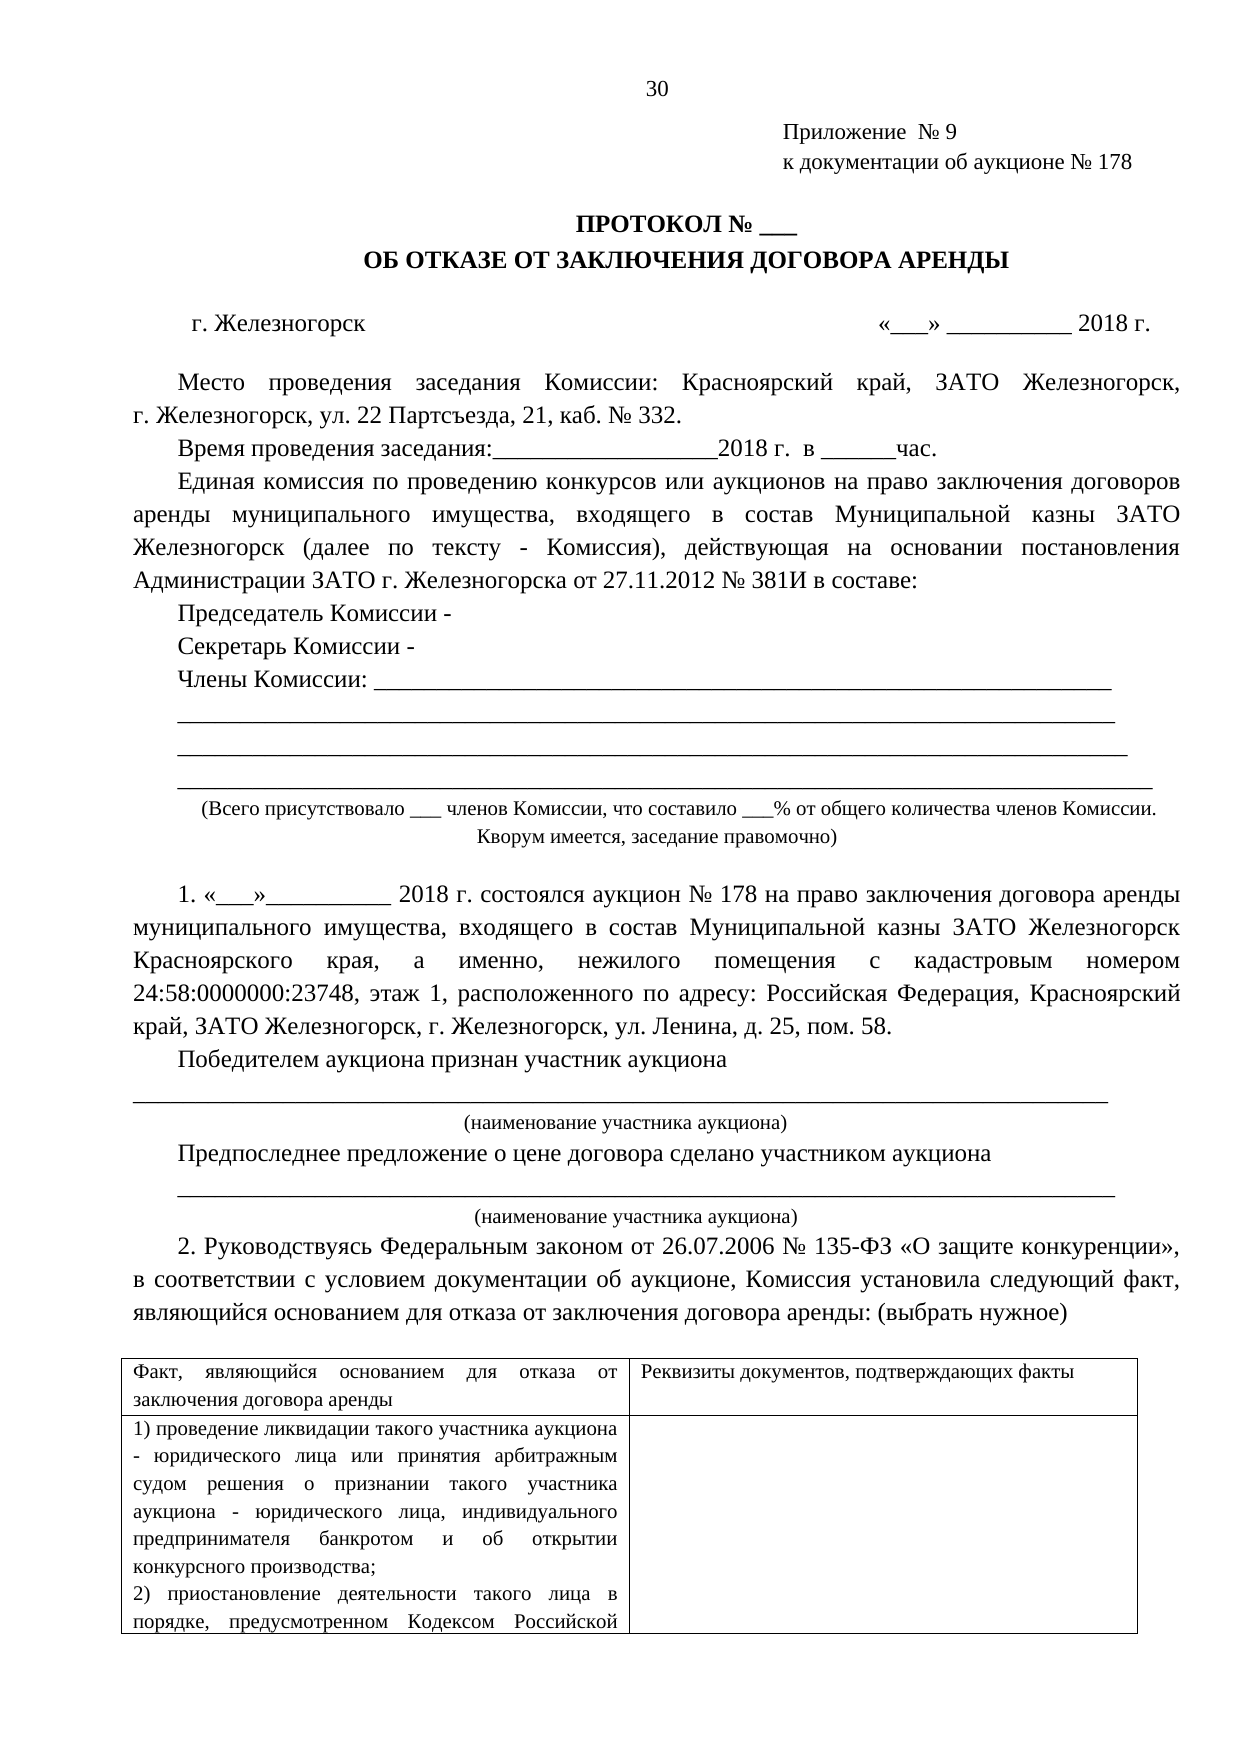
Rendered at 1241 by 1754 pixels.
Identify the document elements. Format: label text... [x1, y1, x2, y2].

text Председатель Комиссии - [133, 598, 1181, 627]
text Победителем аукциона признан участник аукциона ______________________________________________________________________________ [133, 1044, 1181, 1106]
table_cell [630, 1416, 1137, 1633]
text Время проведения заседания:__________________2018 г. в ______час. [133, 433, 1181, 462]
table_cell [122, 1416, 629, 1633]
text Приложение № 9 [783, 118, 1181, 144]
text к документации об аукционе № 178 [783, 148, 1181, 175]
text г. Железногорск «___» __________ 2018 г. [133, 308, 1181, 337]
text ПРОТОКОЛ № ___ [133, 209, 1181, 237]
text ____________________________________________________________________________ [133, 730, 1181, 759]
text ОБ ОТКАЗЕ ОТ ЗАКЛЮЧЕНИЯ ДОГОВОРА АРЕНДЫ [133, 245, 1181, 273]
text 2. Руководствуясь Федеральным законом от 26.07.2006 № 135-ФЗ «О защите конкуренции», в соответствии с условием документации об аукционе, Комиссия установила следующий факт, являющийся основанием для отказа от заключения договора аренды: (выбрать нужное) [133, 1231, 1181, 1326]
text (наименование участника аукциона) [133, 1204, 1181, 1228]
text Единая комиссия по проведению конкурсов или аукционов на право заключения договоров аренды муниципального имущества, входящего в состав Муниципальной казны ЗАТО Железногорск (далее по тексту - Комиссия), действующая на основании постановления Администрации ЗАТО г. Железногорска от 27.11.2012 № 381И в составе: [133, 466, 1181, 594]
text Члены Комиссии: ___________________________________________________________ [133, 664, 1181, 693]
text ___________________________________________________________________________ [133, 1171, 1181, 1199]
text Предпоследнее предложение о цене договора сделано участником аукциона [133, 1138, 1181, 1167]
text Место проведения заседания Комиссии: Красноярский край, ЗАТО Железногорск, г. Железногорск, ул. 22 Партсъезда, 21, каб. № 332. [133, 367, 1181, 429]
text ___________________________________________________________________________ [133, 697, 1181, 726]
text ______________________________________________________________________________ [133, 763, 1181, 792]
text (наименование участника аукциона) [133, 1110, 1181, 1134]
table_header Реквизиты документов, подтверждающих факты [630, 1359, 1137, 1415]
text Секретарь Комиссии - [133, 631, 1181, 660]
text (Всего присутствовало ___ членов Комиссии, что составило ___% от общего количества членов Комиссии. Кворум имеется, заседание правомочно) [133, 796, 1181, 848]
text 1. «___»__________ 2018 г. состоялся аукцион № 178 на право заключения договора аренды муниципального имущества, входящего в состав Муниципальной казны ЗАТО Железногорск Красноярского края, а именно, нежилого помещения с кадастровым номером 24:58:0000000:23748, этаж 1, расположенного по адресу: Российская Федерация, Красноярский край, ЗАТО Железногорск, г. Железногорск, ул. Ленина, д. 25, пом. 58. [133, 879, 1181, 1040]
table_header Факт, являющийся основанием для отказа от заключения договора аренды [122, 1359, 629, 1415]
